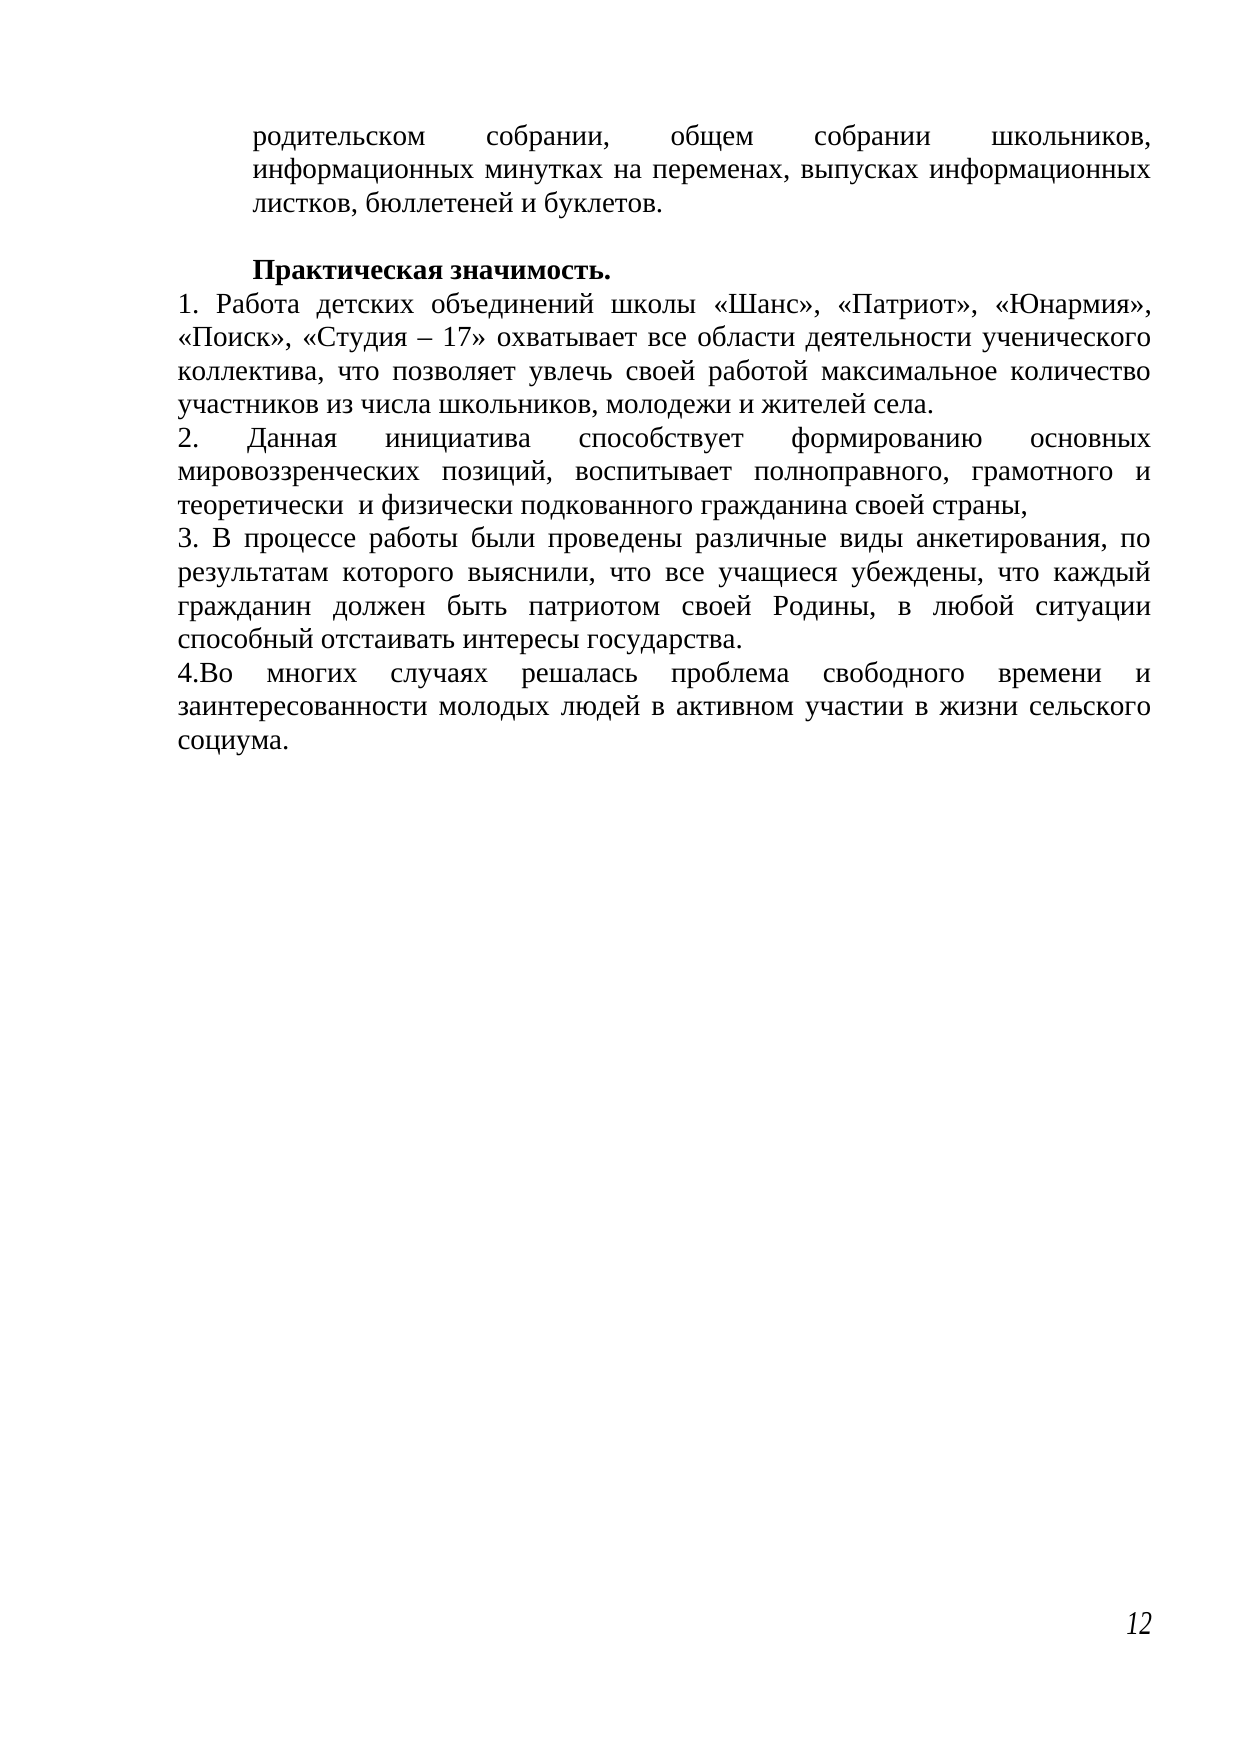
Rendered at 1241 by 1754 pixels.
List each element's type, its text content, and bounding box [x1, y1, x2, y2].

text 2. Данная инициатива способствует формированию основных мировоззренческих позиций, воспитывает полноправного, грамотного и теоретически и физически подкованного гражданина своей страны, [177, 420, 1152, 521]
text 1. Работа детских объединений школы «Шанс», «Патриот», «Юнармия», «Поиск», «Студия – 17» охватывает все области деятельности ученического коллектива, что позволяет увлечь своей работой максимальное количество участников из числа школьников, молодежи и жителей села. [177, 286, 1152, 420]
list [215, 118, 1152, 219]
list Практическая значимость. [252, 252, 1152, 286]
text 4.Во многих случаях решалась проблема свободного времени и заинтересованности молодых людей в активном участии в жизни сельского социума. [177, 655, 1152, 755]
text 3. В процессе работы были проведены различные виды анкетирования, по результатам которого выяснили, что все учащиеся убеждены, что каждый гражданин должен быть патриотом своей Родины, в любой ситуации способный отстаивать интересы государства. [177, 521, 1152, 655]
